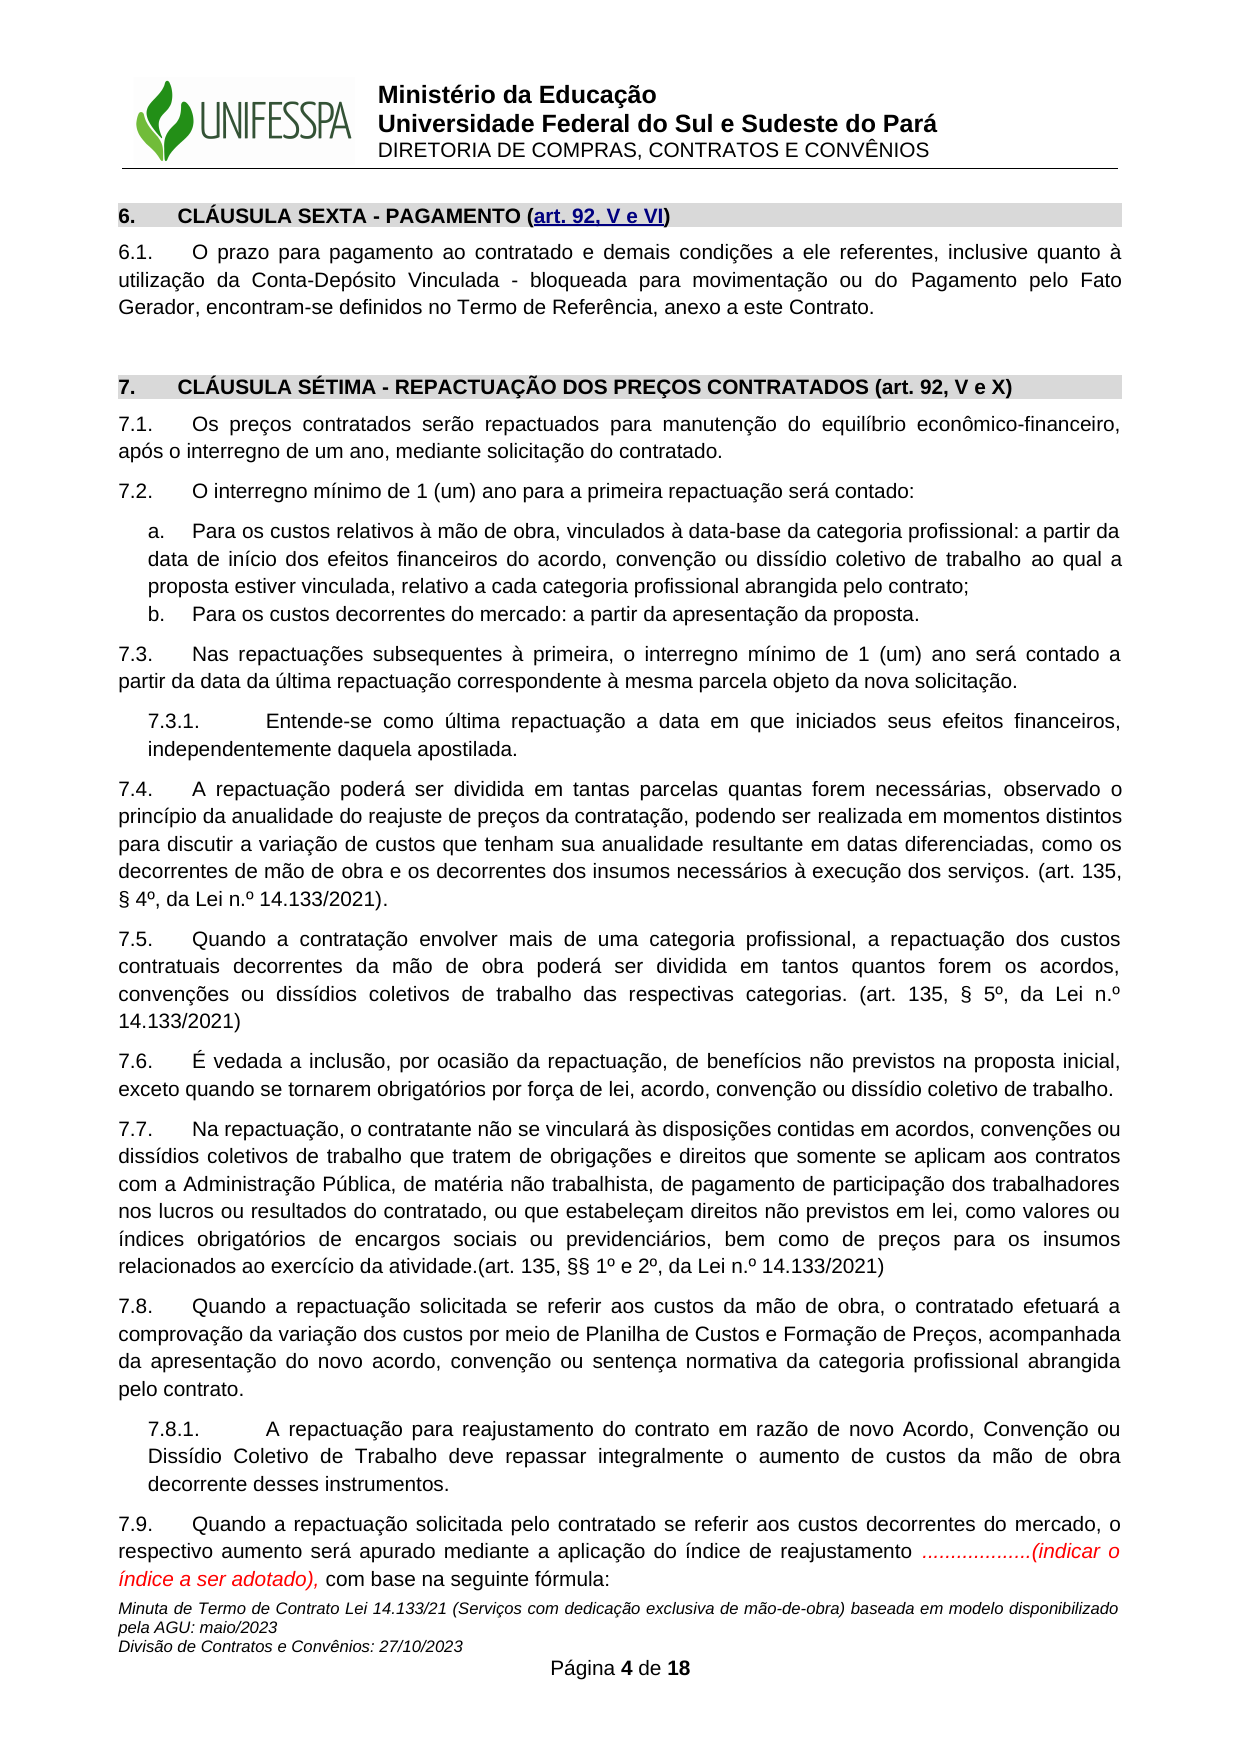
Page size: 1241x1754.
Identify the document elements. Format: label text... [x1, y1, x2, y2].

text A repactuação para reajustamento do contrato em razão de novo Acordo, Convenção ou Dissídio Coletivo de Trabalho deve repassar integralmente o aumento de custos da mão de obra decorrente desses instrumentos. [148, 1416, 1122, 1495]
picture [133, 77, 356, 165]
list Para os custos relativos à mão de obra, vinculados à data-base da categoria profissional: a partir da data de início dos efeitos financeiros do acordo, convenção ou dissídio coletivo de trabalho ao qual a proposta estiver vinculada, relativo a cada categoria profissional abrangida pelo contrato; [148, 519, 1122, 598]
text Entende-se como última repactuação a data em que iniciados seus efeitos financeiros, independentemente daquela apostilada. [148, 709, 1122, 760]
list Para os custos decorrentes do mercado: a partir da apresentação da proposta. [148, 601, 1122, 625]
text A repactuação poderá ser dividida em tantas parcelas quantas forem necessárias, observado o princípio da anualidade do reajuste de preços da contratação, podendo ser realizada em momentos distintos para discutir a variação de custos que tenham sua anualidade resultante em datas diferenciadas, como os decorrentes de mão de obra e os decorrentes dos insumos necessários à execução dos serviços. (art. 135, § 4º, da Lei n.º 14.133/2021). [118, 776, 1122, 910]
text Quando a repactuação solicitada pelo contratado se referir aos custos decorrentes do mercado, o respectivo aumento será apurado mediante a aplicação do índice de reajustamento ...................(indicar o índice a ser adotado), com base na seguinte fórmula: [118, 1511, 1122, 1590]
text CLÁUSULA SÉTIMA - REPACTUAÇÃO DOS PREÇOS CONTRATADOS (art. 92, V e X) [118, 375, 1122, 399]
text É vedada a inclusão, por ocasião da repactuação, de benefícios não previstos na proposta inicial, exceto quando se tornarem obrigatórios por força de lei, acordo, convenção ou dissídio coletivo de trabalho. [118, 1049, 1122, 1100]
text Os preços contratados serão repactuados para manutenção do equilíbrio econômico-financeiro, após o interregno de um ano, mediante solicitação do contratado. [118, 411, 1122, 463]
text Nas repactuações subsequentes à primeira, o interregno mínimo de 1 (um) ano será contado a partir da data da última repactuação correspondente à mesma parcela objeto da nova solicitação. [118, 641, 1122, 693]
text Quando a repactuação solicitada se referir aos custos da mão de obra, o contratado efetuará a comprovação da variação dos custos por meio de Planilha de Custos e Formação de Preços, acompanhada da apresentação do novo acordo, convenção ou sentença normativa da categoria profissional abrangida pelo contrato. [118, 1294, 1122, 1400]
text Na repactuação, o contratante não se vinculará às disposições contidas em acordos, convenções ou dissídios coletivos de trabalho que tratem de obrigações e direitos que somente se aplicam aos contratos com a Administração Pública, de matéria não trabalhista, de pagamento de participação dos trabalhadores nos lucros ou resultados do contratado, ou que estabeleçam direitos não previstos em lei, como valores ou índices obrigatórios de encargos sociais ou previdenciários, bem como de preços para os insumos relacionados ao exercício da atividade.(art. 135, §§ 1º e 2º, da Lei n.º 14.133/2021) [118, 1116, 1122, 1278]
text CLÁUSULA SEXTA - PAGAMENTO (art. 92, V e VI) [118, 203, 1122, 227]
text Quando a contratação envolver mais de uma categoria profissional, a repactuação dos custos contratuais decorrentes da mão de obra poderá ser dividida em tantos quantos forem os acordos, convenções ou dissídios coletivos de trabalho das respectivas categorias. (art. 135, § 5º, da Lei n.º 14.133/2021) [118, 926, 1122, 1033]
text O interregno mínimo de 1 (um) ano para a primeira repactuação será contado: [118, 479, 1122, 503]
text O prazo para pagamento ao contratado e demais condições a ele referentes, inclusive quanto à utilização da Conta-Depósito Vinculada - bloqueada para movimentação ou do Pagamento pelo Fato Gerador, encontram-se definidos no Termo de Referência, anexo a este Contrato. [118, 240, 1122, 319]
